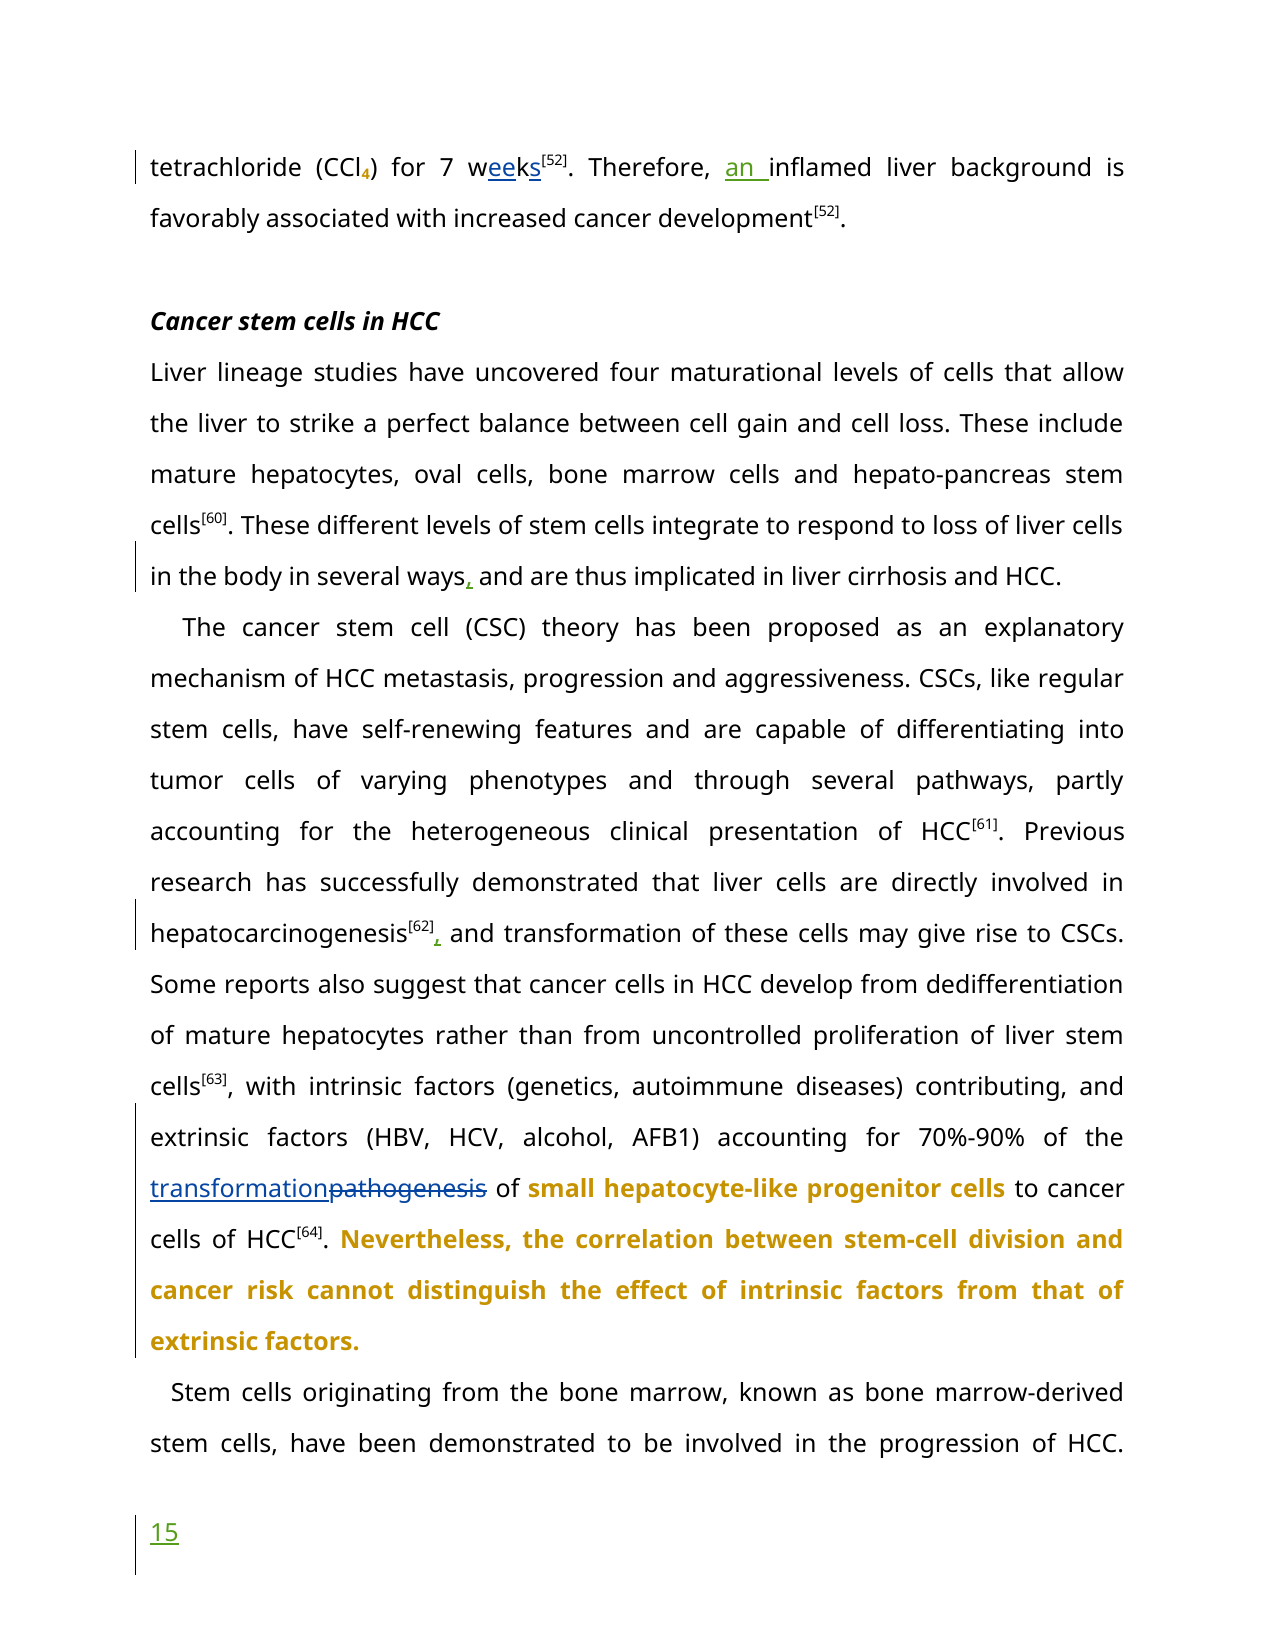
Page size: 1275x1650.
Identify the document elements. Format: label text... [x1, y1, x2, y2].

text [150, 150, 1125, 235]
text Liver lineage studies have uncovered four maturational levels of cells that allow the liver to strike a perfect balance between cell gain and cell loss. These include mature hepatocytes, oval cells, bone marrow cells and hepato-pancreas stem cells[60]. These different levels of stem cells integrate to respond to loss of liver cells in the body in several ways and are thus implicated in liver cirrhosis and HCC. [150, 354, 1125, 592]
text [150, 1375, 1125, 1460]
text The cancer stem cell (CSC) theory has been proposed as an explanatory mechanism of HCC metastasis, progression and aggressiveness. CSCs, like regular stem cells, have self-renewing features and are capable of differentiating into tumor cells of varying phenotypes and through several pathways, partly accounting for the heterogeneous clinical presentation of HCC[61]. Previous research has successfully demonstrated that liver cells are directly involved in hepatocarcinogenesis[62] and transformation of these cells may give rise to CSCs. Some reports also suggest that cancer cells in HCC develop from dedifferentiation of mature hepatocytes rather than from uncontrolled proliferation of liver stem cells[63], with intrinsic factors (genetics, autoimmune diseases) contributing, and extrinsic factors (HBV, HCV, alcohol, AFB1) accounting for 70%-90% of the of small hepatocyte-like progenitor cells to cancer cells of HCC[64]. Nevertheless, the correlation between stem-cell division and cancer risk cannot distinguish the effect of intrinsic factors from that of extrinsic factors. [150, 609, 1125, 1358]
text Cancer stem cells in HCC [150, 303, 1125, 337]
